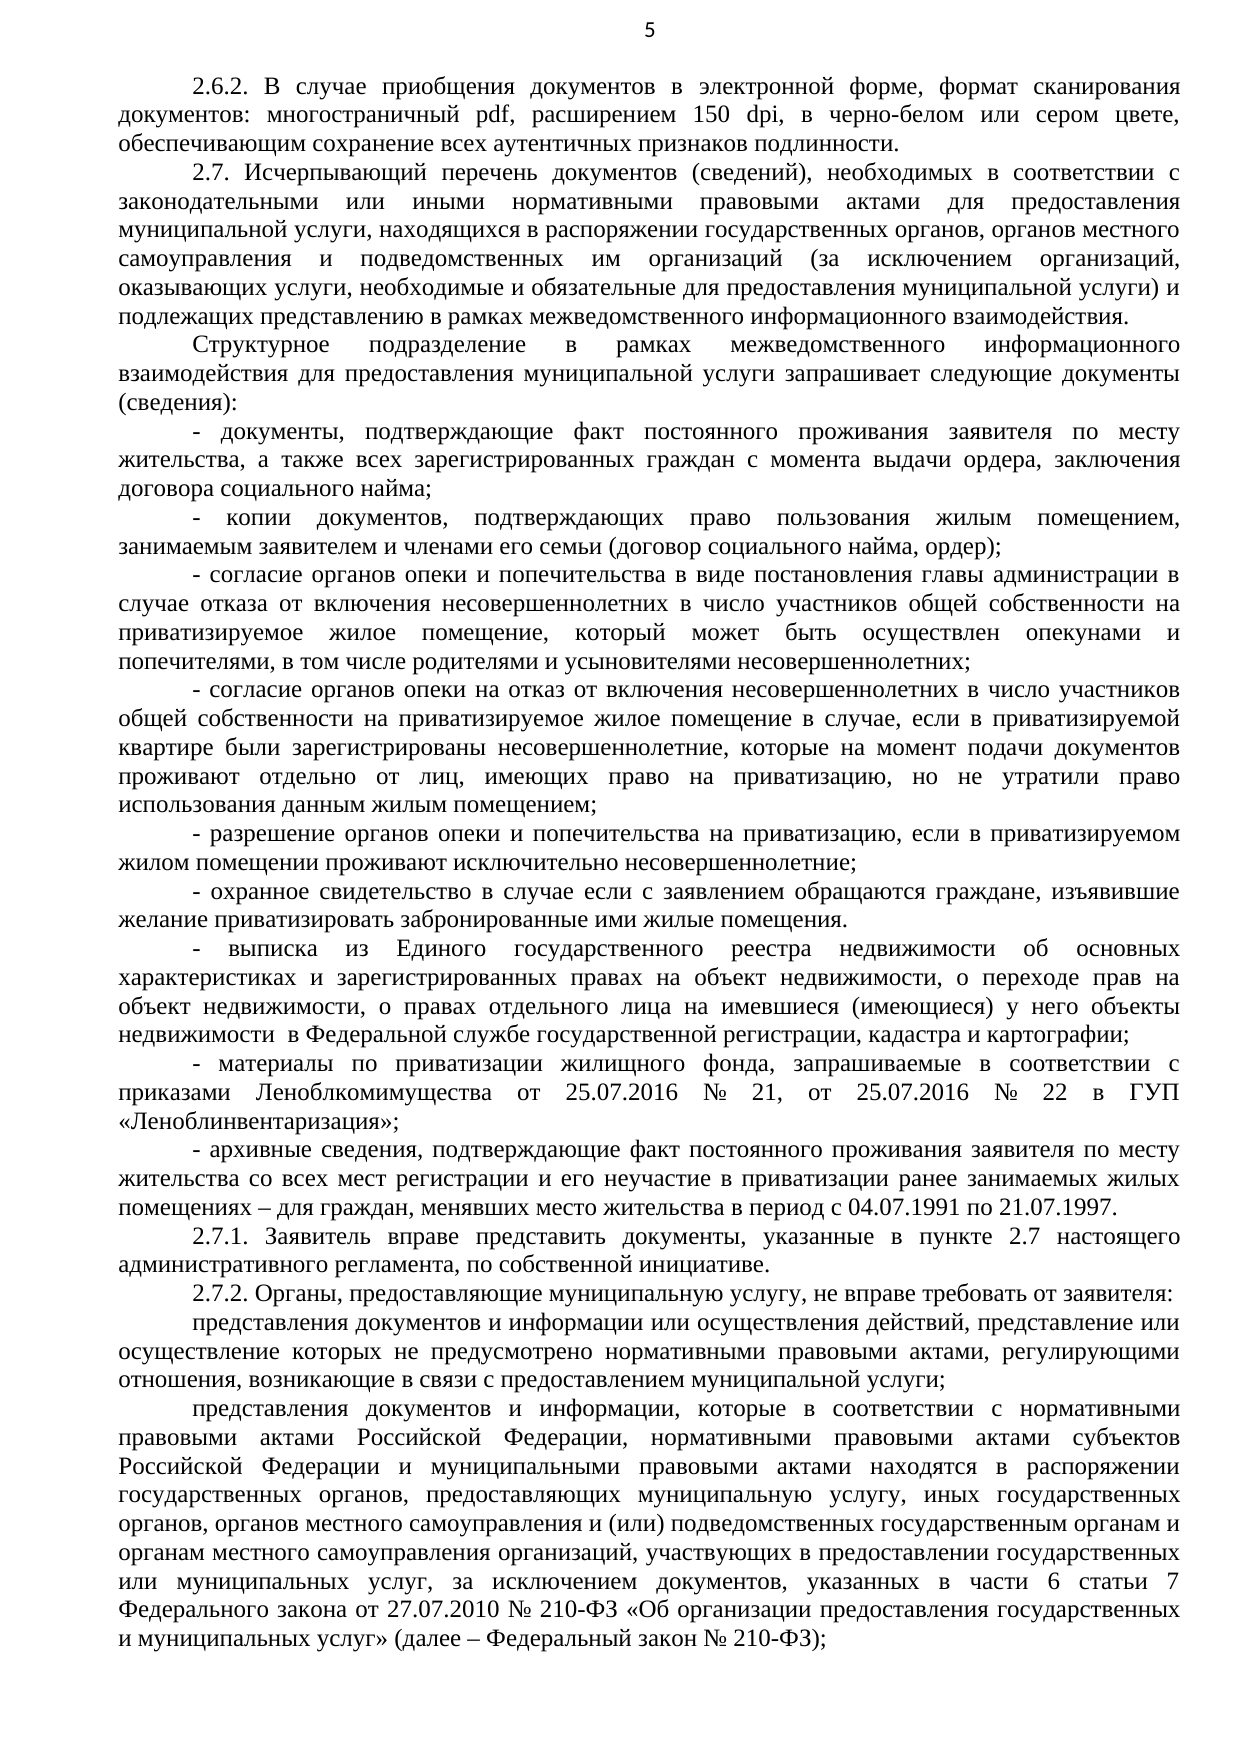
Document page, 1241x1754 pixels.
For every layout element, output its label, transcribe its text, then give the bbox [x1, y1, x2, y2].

text 2.7.1. Заявитель вправе представить документы, указанные в пункте 2.7 настоящего административного регламента, по собственной инициативе. [118, 1221, 1181, 1278]
text представления документов и информации, которые в соответствии с нормативными правовыми актами Российской Федерации, нормативными правовыми актами субъектов Российской Федерации и муниципальными правовыми актами находятся в распоряжении государственных органов, предоставляющих муниципальную услугу, иных государственных органов, органов местного самоуправления и (или) подведомственных государственным органам и органам местного самоуправления организаций, участвующих в предоставлении государственных или муниципальных услуг, за исключением документов, указанных в части 6 статьи 7 Федерального закона от 27.07.2010 № 210-ФЗ «Об организации предоставления государственных и муниципальных услуг» (далее – Федеральный закон № 210-ФЗ); [118, 1393, 1181, 1652]
text - разрешение органов опеки и попечительства на приватизацию, если в приватизируемом жилом помещении проживают исключительно несовершеннолетние; [118, 818, 1181, 876]
text - согласие органов опеки на отказ от включения несовершеннолетних в число участников общей собственности на приватизируемое жилое помещение в случае, если в приватизируемой квартире были зарегистрированы несовершеннолетние, которые на момент подачи документов проживают отдельно от лиц, имеющих право на приватизацию, но не утратили право использования данным жилым помещением; [118, 674, 1181, 818]
text - документы, подтверждающие факт постоянного проживания заявителя по месту жительства, а также всех зарегистрированных граждан с момента выдачи ордера, заключения договора социального найма; [118, 416, 1181, 502]
text - согласие органов опеки и попечительства в виде постановления главы администрации в случае отказа от включения несовершеннолетних в число участников общей собственности на приватизируемое жилое помещение, который может быть осуществлен опекунами и попечителями, в том числе родителями и усыновителями несовершеннолетних; [118, 559, 1181, 674]
text 2.7. Исчерпывающий перечень документов (сведений), необходимых в соответствии с законодательными или иными нормативными правовыми актами для предоставления муниципальной услуги, находящихся в распоряжении государственных органов, органов местного самоуправления и подведомственных им организаций (за исключением организаций, оказывающих услуги, необходимые и обязательные для предоставления муниципальной услуги) и подлежащих представлению в рамках межведомственного информационного взаимодействия. [118, 157, 1181, 329]
text Структурное подразделение в рамках межведомственного информационного взаимодействия для предоставления муниципальной услуги запрашивает следующие документы (сведения): [118, 329, 1181, 416]
text представления документов и информации или осуществления действий, представление или осуществление которых не предусмотрено нормативными правовыми актами, регулирующими отношения, возникающие в связи с предоставлением муниципальной услуги; [118, 1307, 1181, 1393]
text - материалы по приватизации жилищного фонда, запрашиваемые в соответствии с приказами Леноблкомимущества от 25.07.2016 № 21, от 25.07.2016 № 22 в ГУП «Леноблинвентаризация»; [118, 1048, 1181, 1134]
text - архивные сведения, подтверждающие факт постоянного проживания заявителя по месту жительства со всех мест регистрации и его неучастие в приватизации ранее занимаемых жилых помещениях – для граждан, менявших место жительства в период с 04.07.1991 по 21.07.1997. [118, 1134, 1181, 1221]
text - копии документов, подтверждающих право пользования жилым помещением, занимаемым заявителем и членами его семьи (договор социального найма, ордер); [118, 502, 1181, 559]
text 2.6.2. В случае приобщения документов в электронной форме, формат сканирования документов: многостраничный pdf, расширением 150 dpi, в черно-белом или сером цвете, обеспечивающим сохранение всех аутентичных признаков подлинности. [118, 71, 1181, 157]
text 2.7.2. Органы, предоставляющие муниципальную услугу, не вправе требовать от заявителя: [118, 1278, 1181, 1307]
text - выписка из Единого государственного реестра недвижимости об основных характеристиках и зарегистрированных правах на объект недвижимости, о переходе прав на объект недвижимости, о правах отдельного лица на имевшиеся (имеющиеся) у него объекты недвижимости в Федеральной службе государственной регистрации, кадастра и картографии; [118, 933, 1181, 1048]
text - охранное свидетельство в случае если с заявлением обращаются граждане, изъявившие желание приватизировать забронированные ими жилые помещения. [118, 876, 1181, 933]
